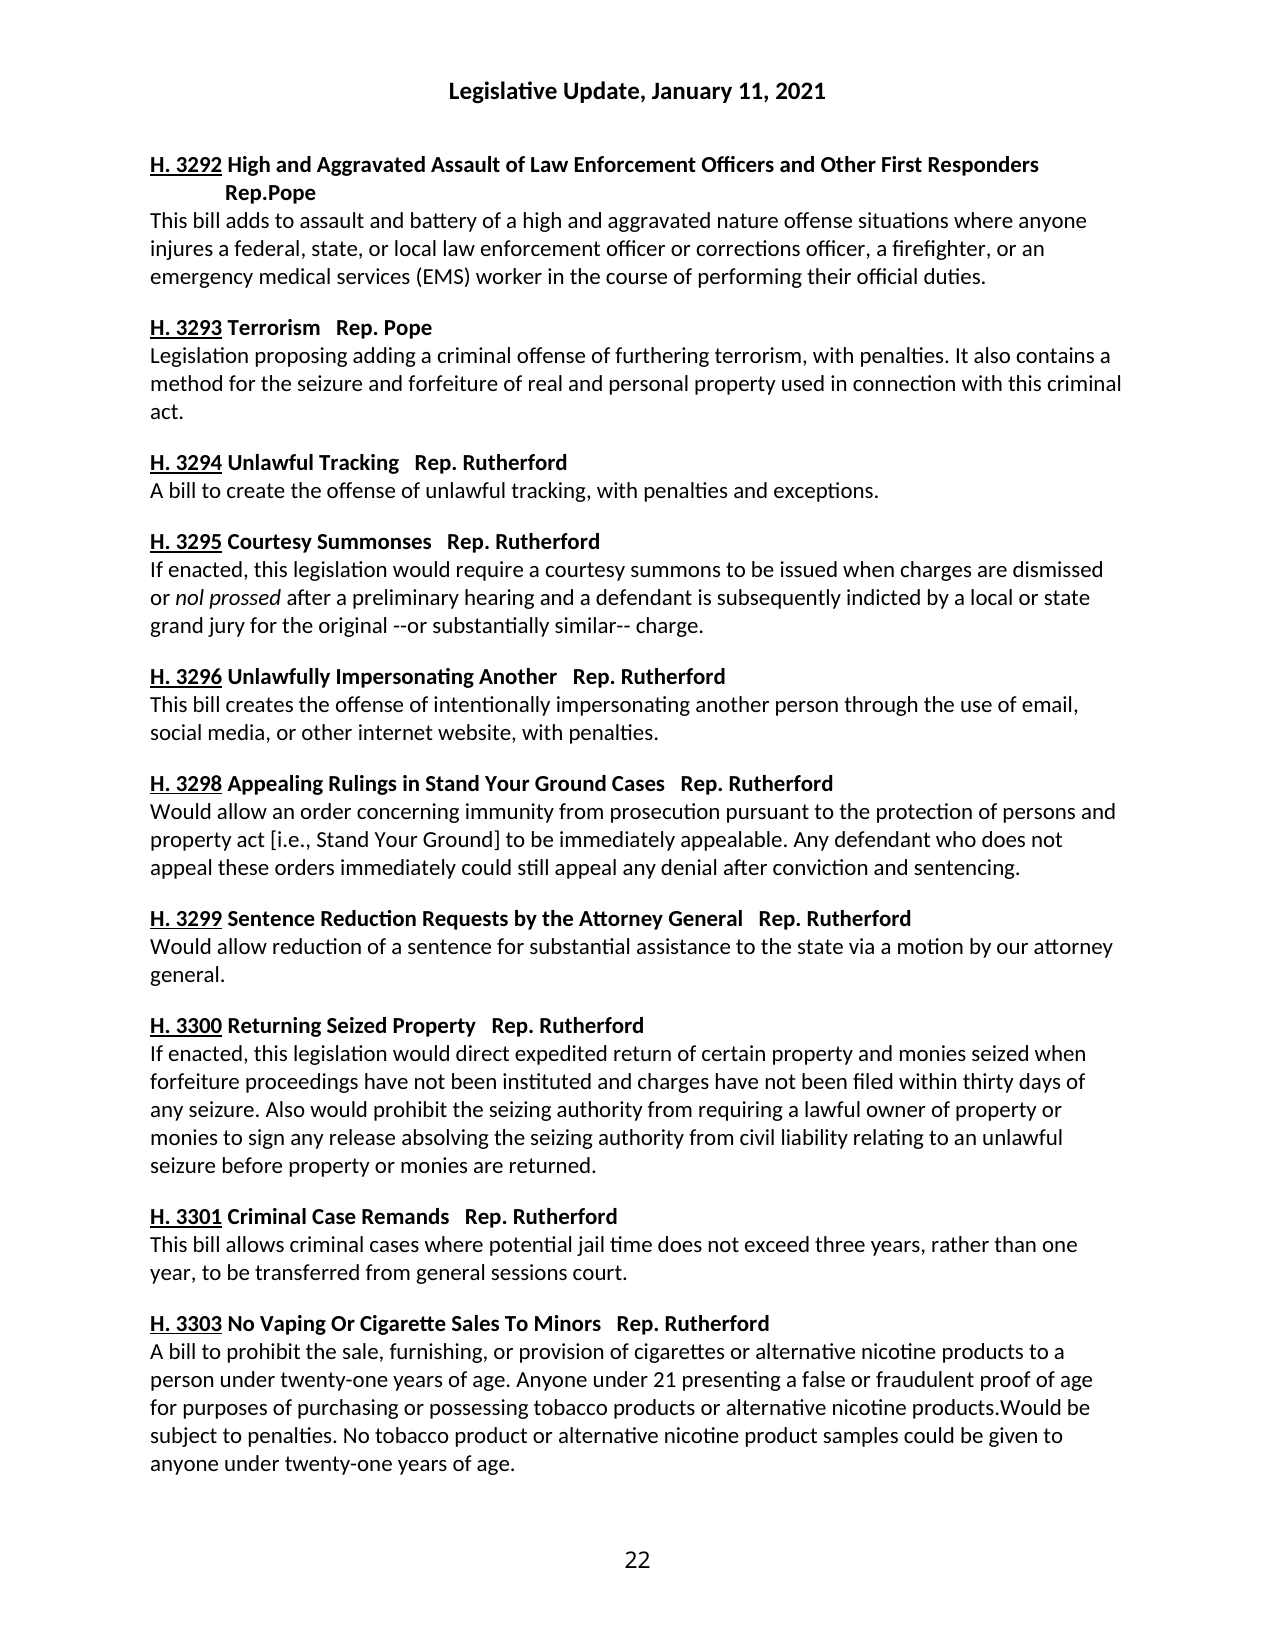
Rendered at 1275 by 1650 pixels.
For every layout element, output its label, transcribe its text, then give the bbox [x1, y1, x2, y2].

text H. 3298 Appealing Rulings in Stand Your Ground Cases Rep. Rutherford [150, 769, 1125, 797]
text H. 3300 Returning Seized Property Rep. Rutherford [150, 1011, 1125, 1039]
text H. 3296 Unlawfully Impersonating Another Rep. Rutherford [150, 662, 1125, 690]
text H. 3301 Criminal Case Remands Rep. Rutherford [150, 1202, 1125, 1230]
text This bill creates the offense of intentionally impersonating another person through the use of email, social media, or other internet website, with penalties. [150, 690, 1125, 746]
text This bill adds to assault and battery of a high and aggravated nature offense situations where anyone injures a federal, state, or local law enforcement officer or corrections officer, a firefighter, or an emergency medical services (EMS) worker in the course of performing their official duties. [150, 206, 1125, 290]
text H. 3292 High and Aggravated Assault of Law Enforcement Officers and Other First Responders Rep.Pope [150, 150, 1125, 206]
text Legislation proposing adding a criminal offense of furthering terrorism, with penalties. It also contains a method for the seizure and forfeiture of real and personal property used in connection with this criminal act. [150, 341, 1125, 425]
text If enacted, this legislation would require a courtesy summons to be issued when charges are dismissed or nol prossed after a preliminary hearing and a defendant is subsequently indicted by a local or state grand jury for the original --or substantially similar-- charge. [150, 555, 1125, 639]
text H. 3299 Sentence Reduction Requests by the Attorney General Rep. Rutherford [150, 904, 1125, 932]
text If enacted, this legislation would direct expedited return of certain property and monies seized when forfeiture proceedings have not been instituted and charges have not been filed within thirty days of any seizure. Also would prohibit the seizing authority from requiring a lawful owner of property or monies to sign any release absolving the seizing authority from civil liability relating to an unlawful seizure before property or monies are returned. [150, 1039, 1125, 1179]
text H. 3295 Courtesy Summonses Rep. Rutherford [150, 527, 1125, 555]
text A bill to create the offense of unlawful tracking, with penalties and exceptions. [150, 476, 1125, 504]
text H. 3303 No Vaping Or Cigarette Sales To Minors Rep. Rutherford [150, 1309, 1125, 1337]
text This bill allows criminal cases where potential jail time does not exceed three years, rather than one year, to be transferred from general sessions court. [150, 1230, 1125, 1286]
text H. 3293 Terrorism Rep. Pope [150, 313, 1125, 341]
text H. 3294 Unlawful Tracking Rep. Rutherford [150, 448, 1125, 476]
text A bill to prohibit the sale, furnishing, or provision of cigarettes or alternative nicotine products to a person under twenty-one years of age. Anyone under 21 presenting a false or fraudulent proof of age for purposes of purchasing or possessing tobacco products or alternative nicotine products.Would be subject to penalties. No tobacco product or alternative nicotine product samples could be given to anyone under twenty-one years of age. [150, 1337, 1125, 1477]
text Would allow an order concerning immunity from prosecution pursuant to the protection of persons and property act [i.e., Stand Your Ground] to be immediately appealable. Any defendant who does not appeal these orders immediately could still appeal any denial after conviction and sentencing. [150, 797, 1125, 881]
text Would allow reduction of a sentence for substantial assistance to the state via a motion by our attorney general. [150, 932, 1125, 988]
